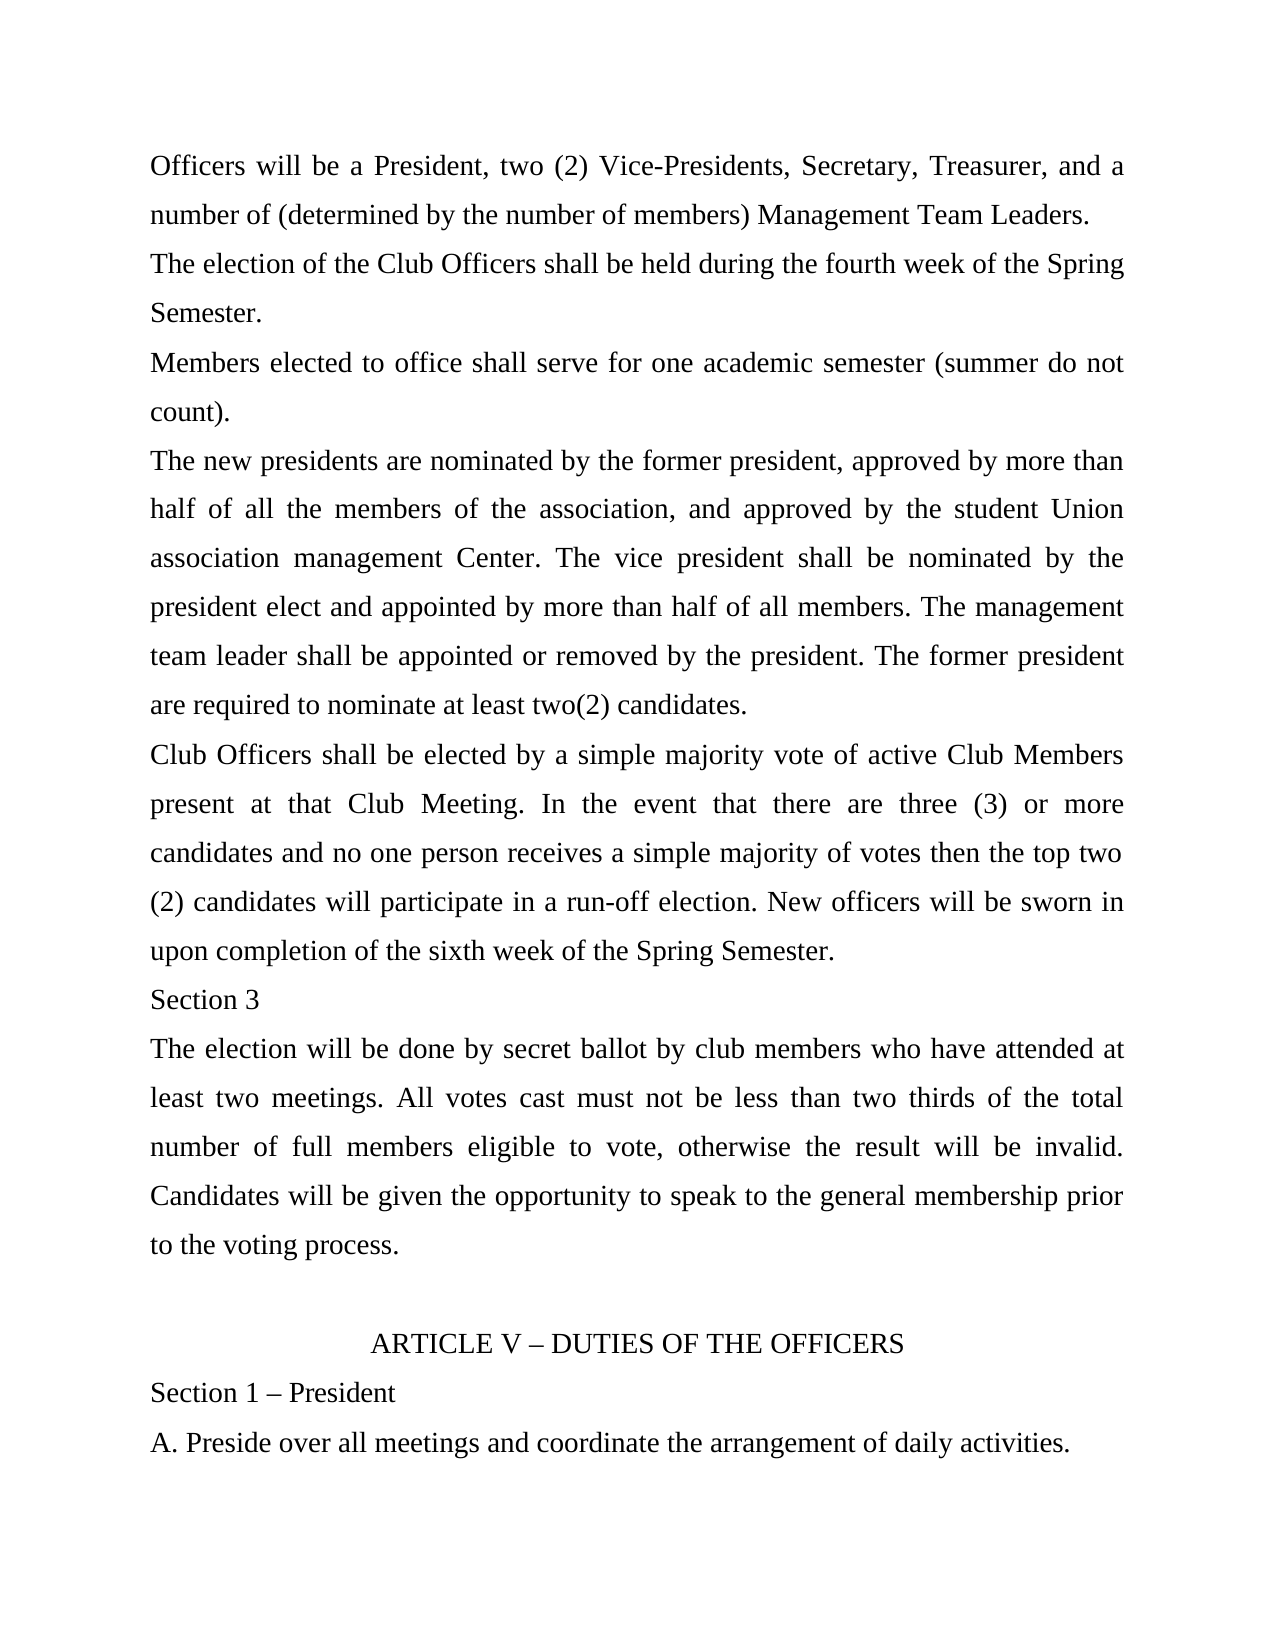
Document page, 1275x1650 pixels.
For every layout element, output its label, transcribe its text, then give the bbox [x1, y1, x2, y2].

text The new presidents are nominated by the former president, approved by more than half of all the members of the association, and approved by the student Union association management Center. The vice president shall be nominated by the president elect and appointed by more than half of all members. The management team leader shall be appointed or removed by the president. The former president are required to nominate at least two(2) candidates. [150, 443, 1125, 721]
list Preside over all meetings and coordinate the arrangement of daily activities. [150, 1425, 1137, 1458]
text Members elected to office shall serve for one academic semester (summer do not count). [150, 345, 1125, 427]
subtitle ARTICLE V – DUTIES OF THE OFFICERS [228, 1326, 1047, 1360]
text Section 1 – President [150, 1376, 1137, 1409]
text Section 3 [150, 982, 1137, 1016]
text Officers will be a President, two (2) Vice-Presidents, Secretary, Treasurer, and a number of (determined by the number of members) Management Team Leaders. [150, 148, 1125, 231]
text The election will be done by secret ballot by club members who have attended at least two meetings. All votes cast must not be less than two thirds of the total number of full members eligible to vote, otherwise the result will be invalid. Candidates will be given the opportunity to speak to the general membership prior to the voting process. [150, 1032, 1125, 1261]
text (2) candidates will participate in a run-off election. New officers will be sworn in upon completion of the sixth week of the Spring Semester. [150, 884, 1125, 967]
text Club Officers shall be elected by a simple majority vote of active Club Members present at that Club Meeting. In the event that there are three (3) or more candidates and no one person receives a simple majority of votes then the top two [150, 737, 1125, 868]
text The election of the Club Officers shall be held during the fourth week of the Spring Semester. [150, 247, 1125, 329]
